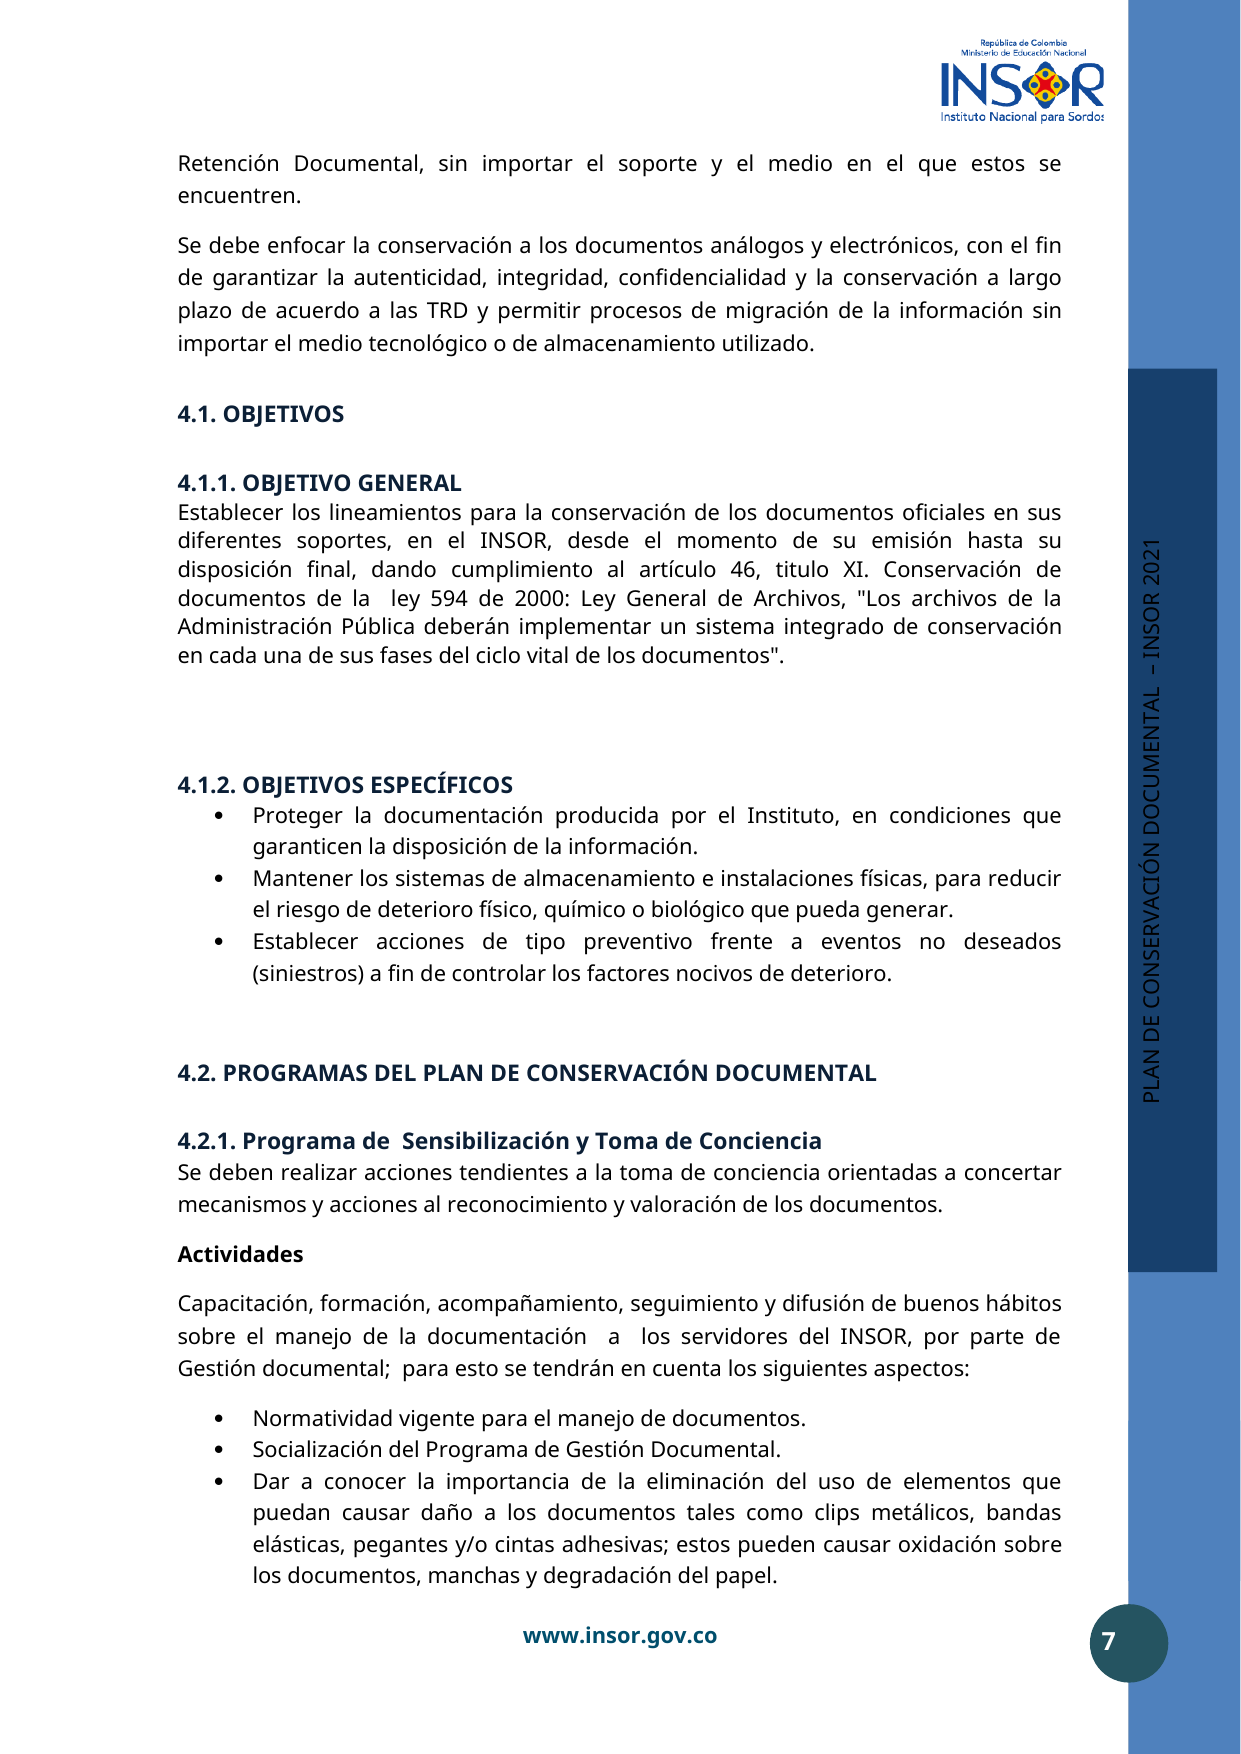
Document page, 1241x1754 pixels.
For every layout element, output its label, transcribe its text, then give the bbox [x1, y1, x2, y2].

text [177, 148, 1063, 210]
text Se deben realizar acciones tendientes a la toma de conciencia orientadas a concertar mecanismos y acciones al reconocimiento y valoración de los documentos. [177, 1156, 1063, 1219]
list Mantener los sistemas de almacenamiento e instalaciones físicas, para reducir el riesgo de deterioro físico, químico o biológico que pueda generar. [215, 863, 1063, 924]
text Se debe enfocar la conservación a los documentos análogos y electrónicos, con el fin de garantizar la autenticidad, integridad, confidencialidad y la conservación a largo plazo de acuerdo a las TRD y permitir procesos de migración de la información sin importar el medio tecnológico o de almacenamiento utilizado. [177, 230, 1063, 358]
subtitle 4.1.1. OBJETIVO GENERAL [177, 467, 1063, 498]
text Capacitación, formación, acompañamiento, seguimiento y difusión de buenos hábitos sobre el manejo de la documentación a los servidores del INSOR, por parte de Gestión documental; para esto se tendrán en cuenta los siguientes aspectos: [177, 1288, 1063, 1383]
picture [941, 39, 1107, 129]
text Actividades [177, 1238, 1063, 1268]
subtitle 4.2. PROGRAMAS DEL PLAN DE CONSERVACIÓN DOCUMENTAL [177, 1056, 1063, 1088]
list Proteger la documentación producida por el Instituto, en condiciones que garanticen la disposición de la información. [215, 800, 1063, 861]
subtitle 4.1.2. OBJETIVOS ESPECÍFICOS [177, 768, 1063, 800]
list Normatividad vigente para el manejo de documentos. [215, 1403, 1063, 1432]
list Socialización del Programa de Gestión Documental. [215, 1434, 1063, 1464]
text Establecer los lineamientos para la conservación de los documentos oficiales en sus diferentes soportes, en el INSOR, desde el momento de su emisión hasta su disposición final, dando cumplimiento al artículo 46, titulo XI. Conservación de documentos de la ley 594 de 2000: Ley General de Archivos, "Los archivos de la Administración Pública deberán implementar un sistema integrado de conservación en cada una de sus fases del ciclo vital de los documentos". [177, 498, 1063, 670]
list Establecer acciones de tipo preventivo frente a eventos no deseados (siniestros) a fin de controlar los factores nocivos de deterioro. [215, 926, 1063, 987]
subtitle 4.1. OBJETIVOS [177, 398, 1063, 429]
list Dar a conocer la importancia de la eliminación del uso de elementos que puedan causar daño a los documentos tales como clips metálicos, bandas elásticas, pegantes y/o cintas adhesivas; estos pueden causar oxidación sobre los documentos, manchas y degradación del papel. [215, 1466, 1063, 1590]
subtitle 4.2.1. Programa de Sensibilización y Toma de Conciencia [177, 1125, 1063, 1156]
